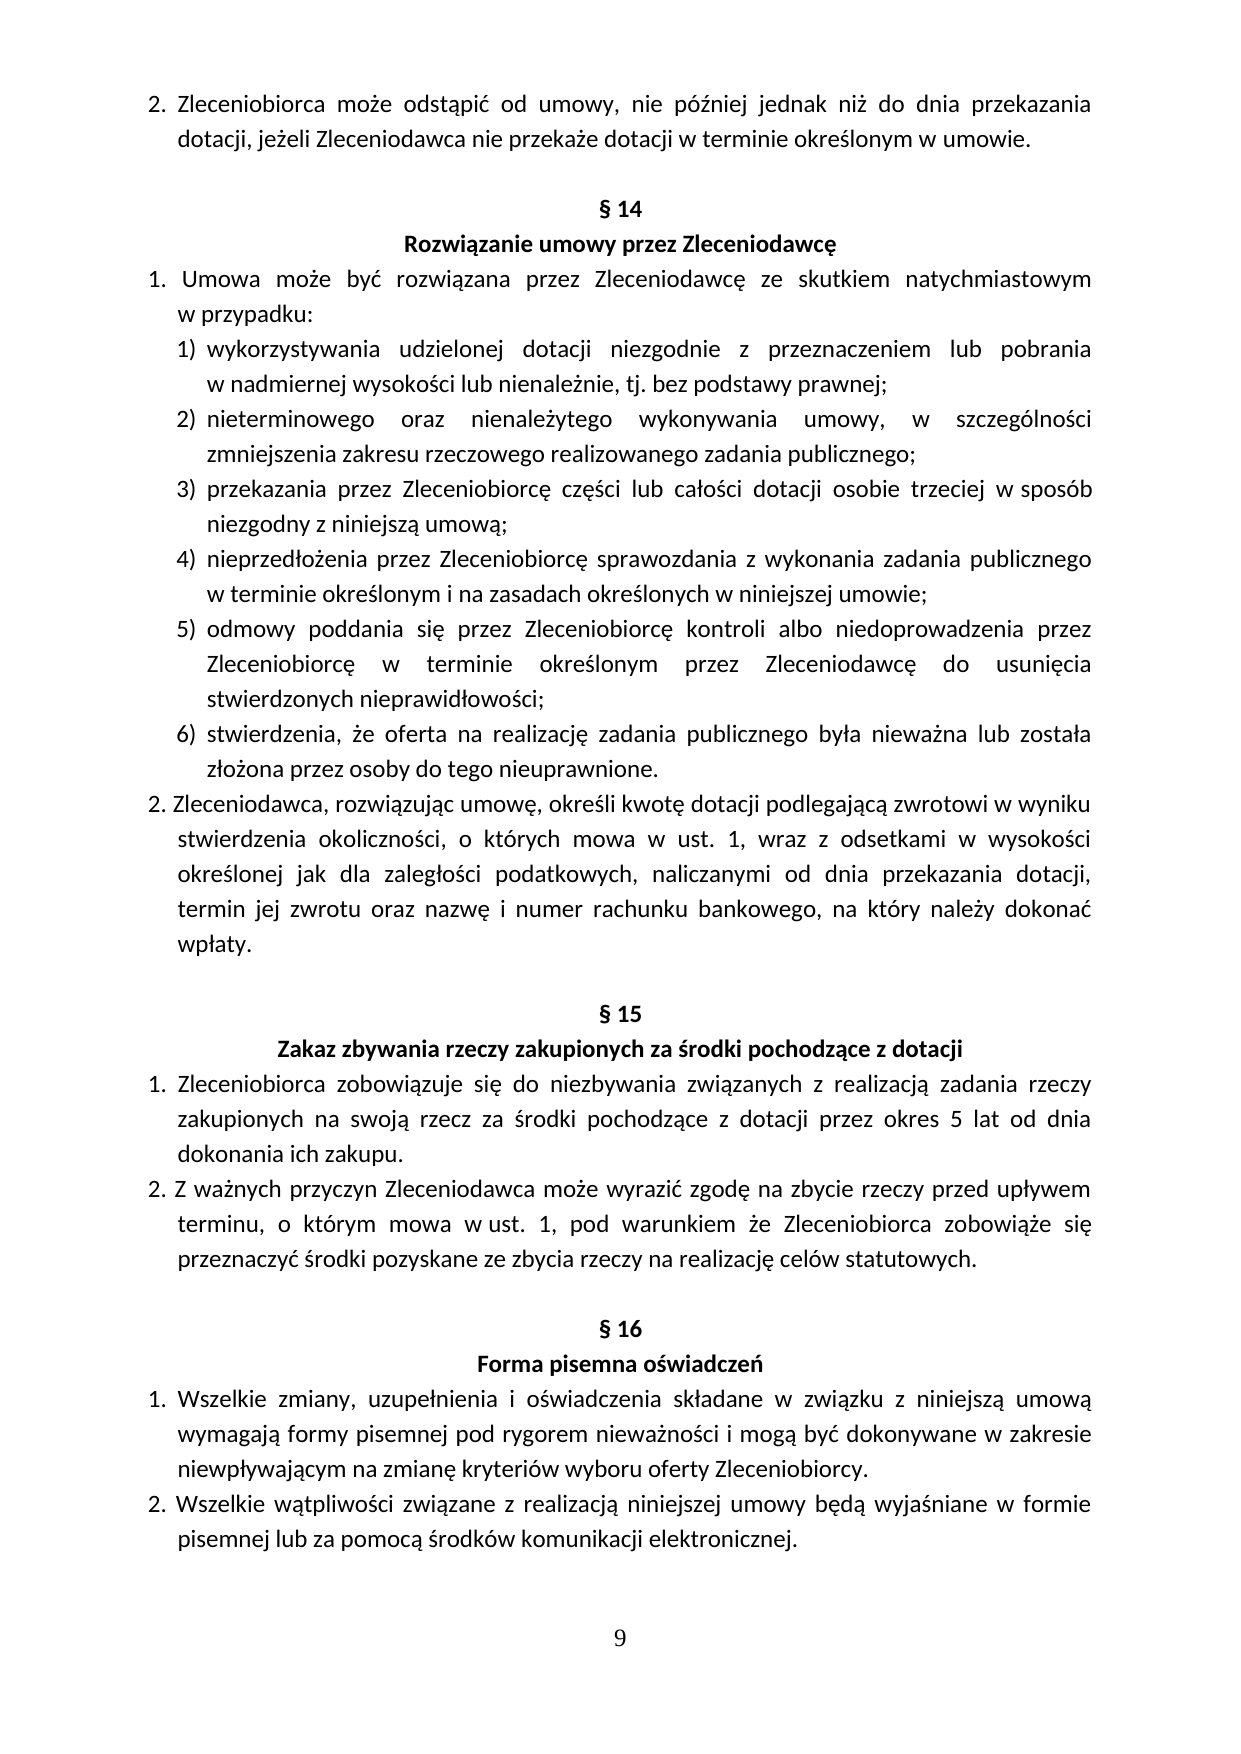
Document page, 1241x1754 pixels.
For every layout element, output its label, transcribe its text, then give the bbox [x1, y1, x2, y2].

text 4) nieprzedłożenia przez Zleceniobiorcę sprawozdania z wykonania zadania publicznego w terminie określonym i na zasadach określonych w niniejszej umowie; [176, 544, 1093, 609]
text § 14 [148, 194, 1093, 224]
text 2) nieterminowego oraz nienależytego wykonywania umowy, w szczególności zmniejszenia zakresu rzeczowego realizowanego zadania publicznego; [176, 404, 1093, 469]
text 2. Wszelkie wątpliwości związane z realizacją niniejszej umowy będą wyjaśniane w formie pisemnej lub za pomocą środków komunikacji elektronicznej. [148, 1489, 1093, 1554]
text 1. Zleceniobiorca zobowiązuje się do niezbywania związanych z realizacją zadania rzeczy zakupionych na swoją rzecz za środki pochodzące z dotacji przez okres 5 lat od dnia dokonania ich zakupu. [148, 1069, 1093, 1169]
text 1) wykorzystywania udzielonej dotacji niezgodnie z przeznaczeniem lub pobrania w nadmiernej wysokości lub nienależnie, tj. bez podstawy prawnej; [176, 334, 1093, 399]
text 2. Zleceniodawca, rozwiązując umowę, określi kwotę dotacji podlegającą zwrotowi w wyniku stwierdzenia okoliczności, o których mowa w ust. 1, wraz z odsetkami w wysokości określonej jak dla zaległości podatkowych, naliczanymi od dnia przekazania dotacji, termin jej zwrotu oraz nazwę i numer rachunku bankowego, na który należy dokonać wpłaty. [148, 789, 1093, 959]
text § 16 [148, 1314, 1093, 1344]
text 5) odmowy poddania się przez Zleceniobiorcę kontroli albo niedoprowadzenia przez Zleceniobiorcę w terminie określonym przez Zleceniodawcę do usunięcia stwierdzonych nieprawidłowości; [176, 614, 1093, 714]
text 6) stwierdzenia, że oferta na realizację zadania publicznego była nieważna lub została złożona przez osoby do tego nieuprawnione. [176, 719, 1093, 784]
text Zakaz zbywania rzeczy zakupionych za środki pochodzące z dotacji [148, 1034, 1093, 1064]
list Zleceniobiorca może odstąpić od umowy, nie później jednak niż do dnia przekazania dotacji, jeżeli Zleceniodawca nie przekaże dotacji w terminie określonym w umowie. [148, 89, 1093, 154]
text § 15 [148, 999, 1093, 1029]
text 3) przekazania przez Zleceniobiorcę części lub całości dotacji osobie trzeciej w sposób niezgodny z niniejszą umową; [176, 474, 1093, 539]
text 1. Umowa może być rozwiązana przez Zleceniodawcę ze skutkiem natychmiastowym w przypadku: [148, 264, 1093, 329]
text 2. Z ważnych przyczyn Zleceniodawca może wyrazić zgodę na zbycie rzeczy przed upływem terminu, o którym mowa w ust. 1, pod warunkiem że Zleceniobiorca zobowiąże się przeznaczyć środki pozyskane ze zbycia rzeczy na realizację celów statutowych. [148, 1174, 1093, 1274]
text Forma pisemna oświadczeń [148, 1349, 1093, 1379]
text Rozwiązanie umowy przez Zleceniodawcę [148, 229, 1093, 259]
list Wszelkie zmiany, uzupełnienia i oświadczenia składane w związku z niniejszą umową wymagają formy pisemnej pod rygorem nieważności i mogą być dokonywane w zakresie niewpływającym na zmianę kryteriów wyboru oferty Zleceniobiorcy. [148, 1384, 1093, 1484]
